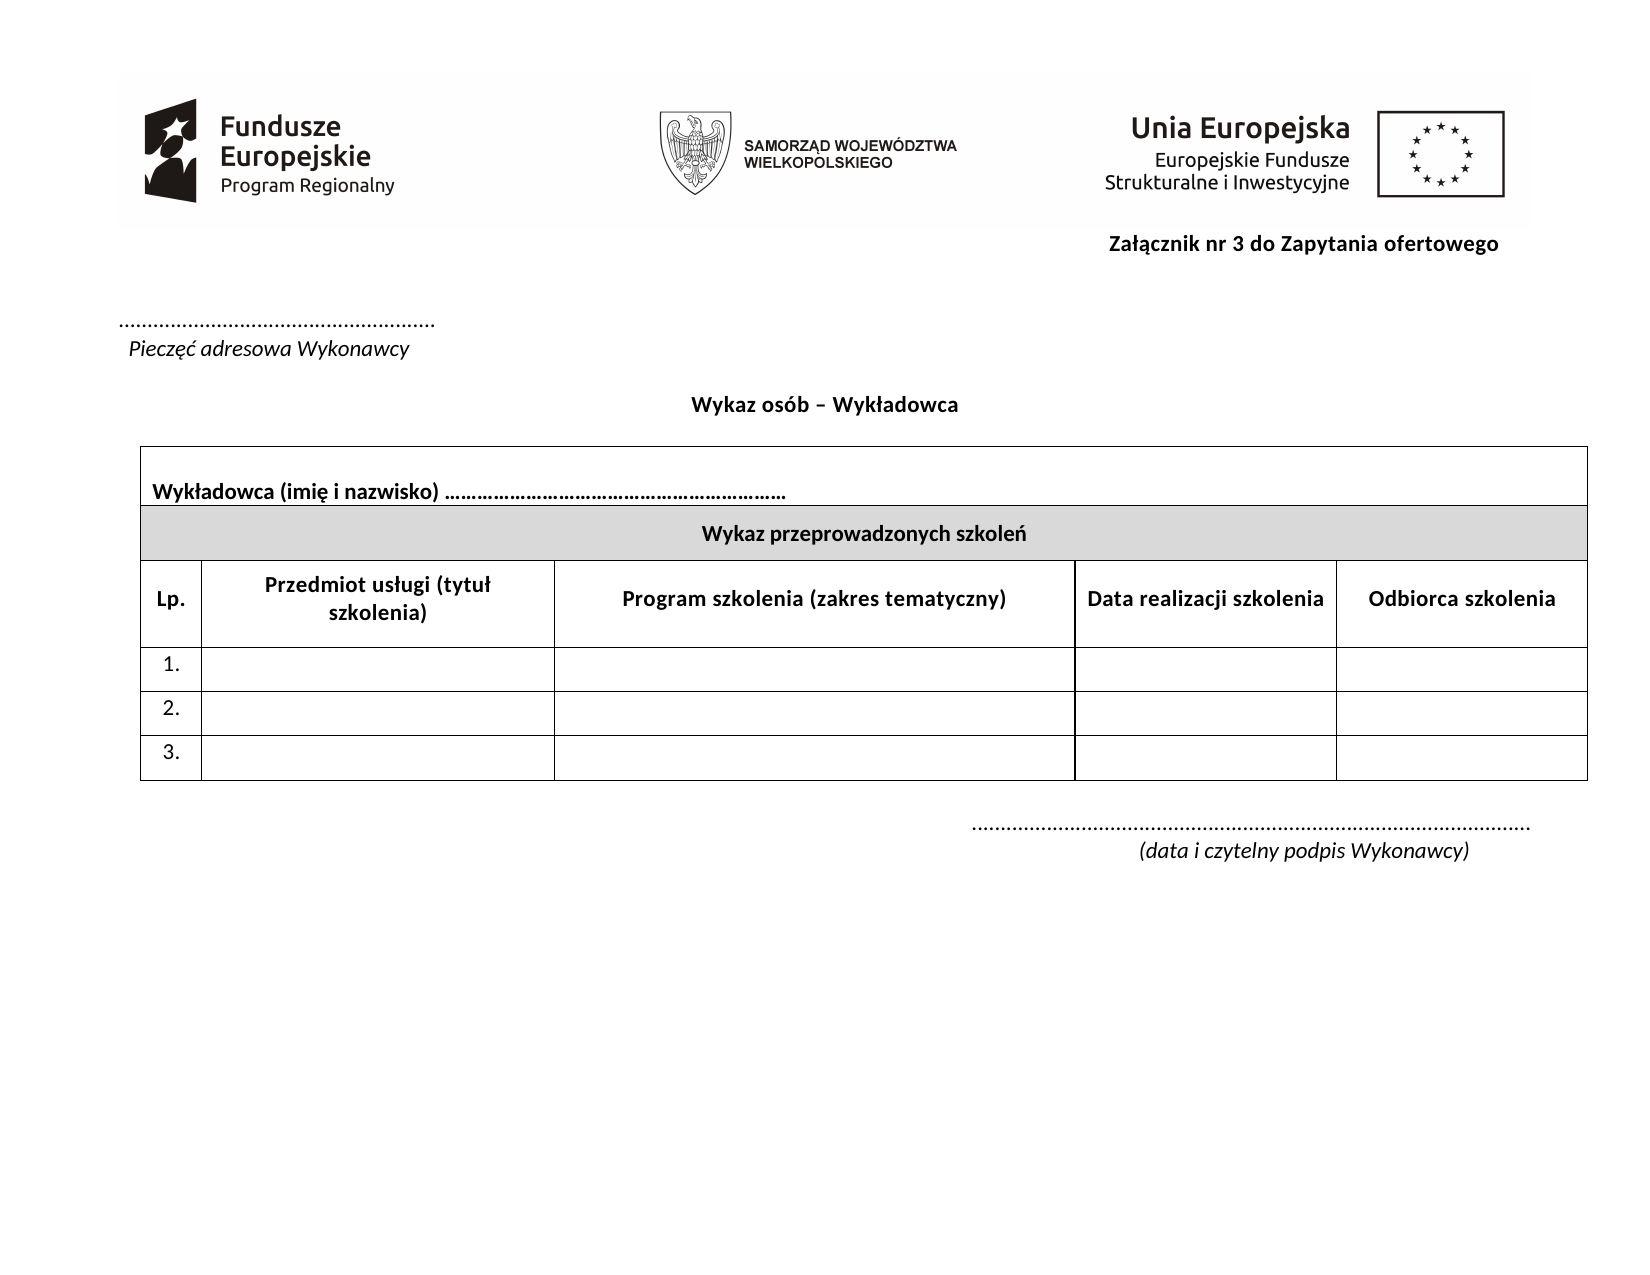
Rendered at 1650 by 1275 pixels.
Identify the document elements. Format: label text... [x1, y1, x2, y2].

text Pieczęć adresowa Wykonawcy [118, 334, 927, 362]
table_cell Lp. [141, 561, 201, 647]
table_cell [555, 692, 1074, 735]
picture [118, 73, 1532, 229]
table_cell Przedmiot usługi (tytuł szkolenia) [202, 561, 554, 647]
table_cell [1076, 648, 1336, 691]
table_cell Odbiorca szkolenia [1337, 561, 1587, 647]
table_cell [202, 736, 554, 779]
table_cell [1076, 736, 1336, 779]
text (data i czytelny podpis Wykonawcy) [1003, 837, 1532, 864]
table_cell [555, 648, 1074, 691]
table_cell [1337, 692, 1587, 735]
table_cell 2. [141, 692, 201, 735]
table_cell Program szkolenia (zakres tematyczny) [555, 561, 1074, 647]
table_cell 1. [141, 648, 201, 691]
table_cell Wykaz przeprowadzonych szkoleń [141, 506, 1587, 560]
table_header Wykładowca (imię i nazwisko) ……………………………………………………… [141, 447, 1587, 505]
table_cell [1076, 692, 1336, 735]
subtitle Wykaz osób – Wykładowca [118, 390, 1532, 418]
table_cell [1337, 648, 1587, 691]
text Załącznik nr 3 do Zapytania ofertowego [1003, 229, 1532, 257]
table_cell [1337, 736, 1587, 779]
table_cell 3. [141, 736, 201, 779]
text ....................................................... [118, 306, 1532, 334]
text ................................................................................................. [487, 808, 1532, 837]
table_cell [202, 692, 554, 735]
table_cell Data realizacji szkolenia [1076, 561, 1336, 647]
table_cell [202, 648, 554, 691]
table_cell [555, 736, 1074, 779]
